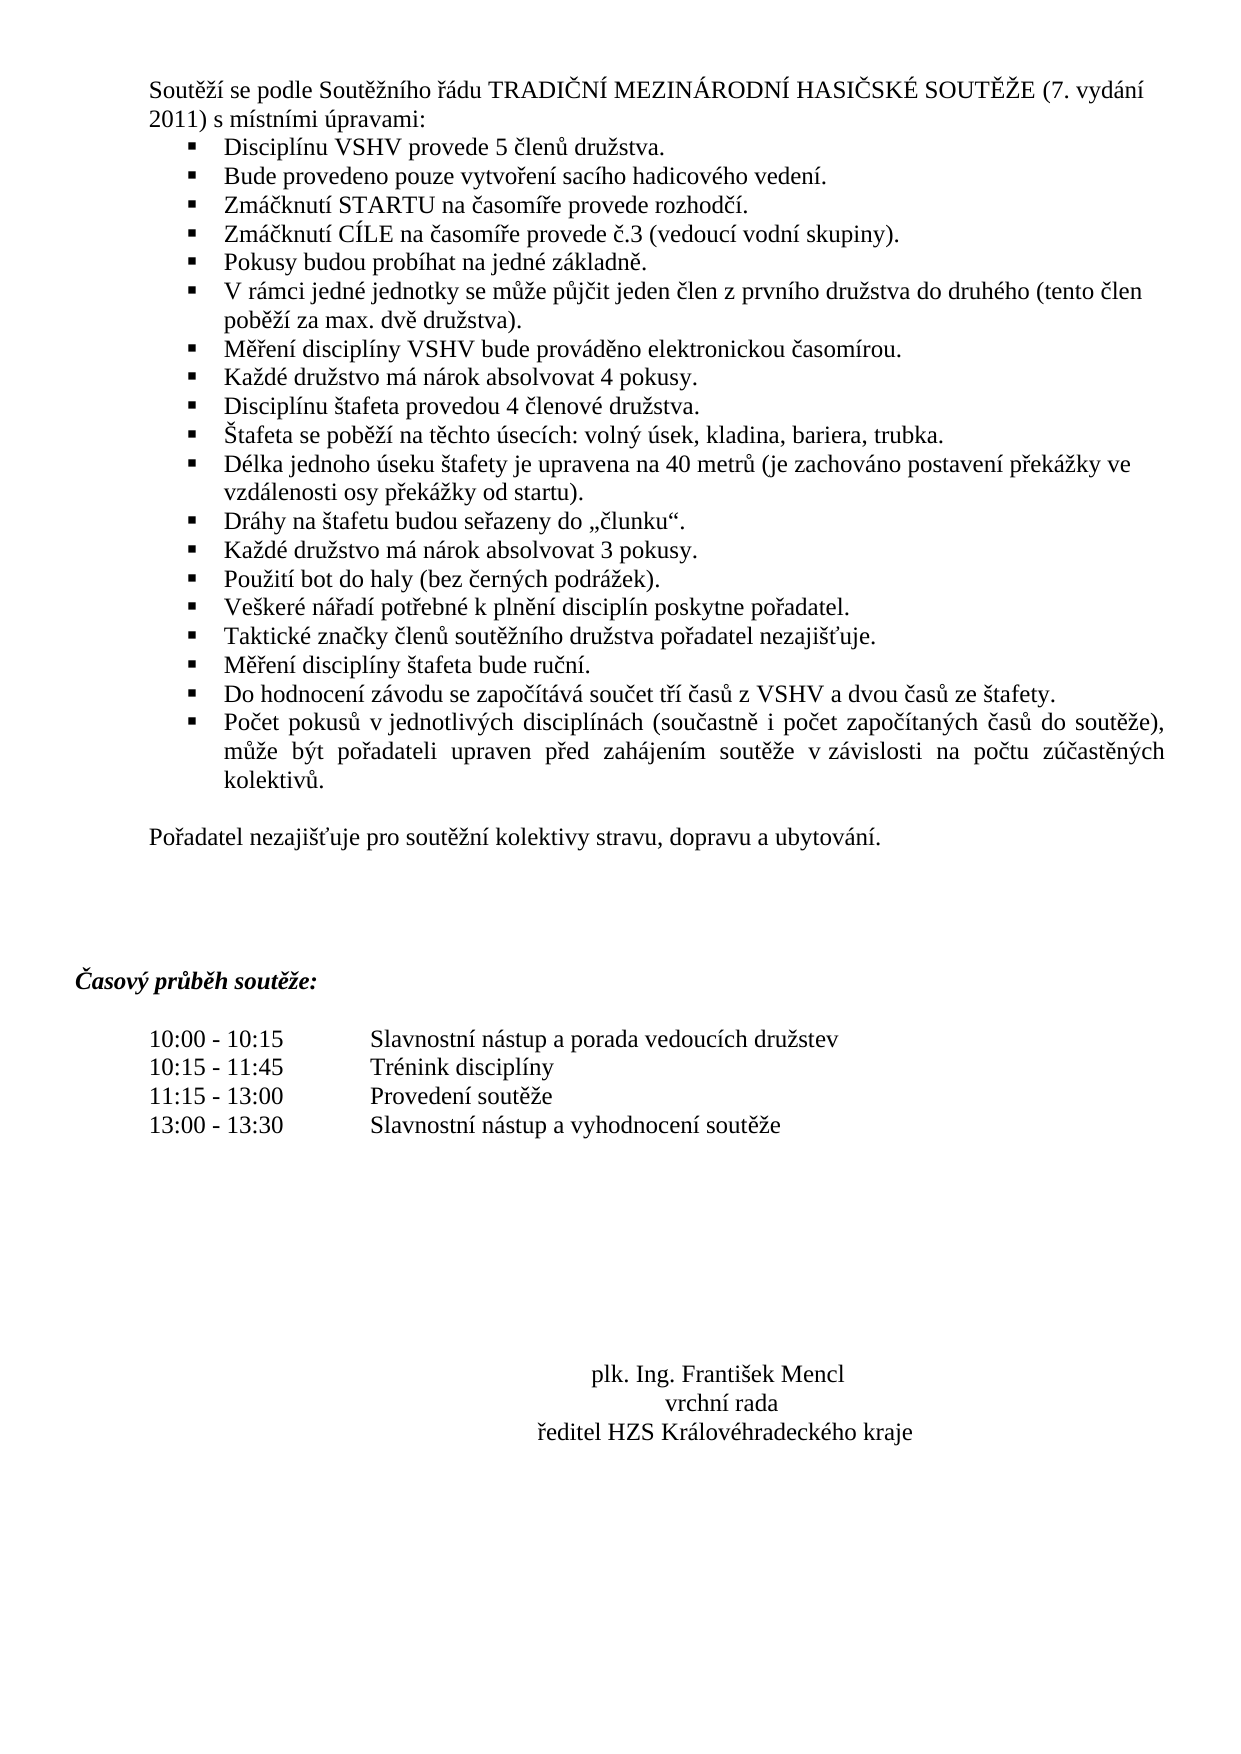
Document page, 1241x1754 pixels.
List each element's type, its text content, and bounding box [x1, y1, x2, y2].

list Zmáčknutí CÍLE na časomíře provede č.3 (vedoucí vodní skupiny). [186, 219, 1165, 247]
text plk. Ing. František Mencl [517, 1359, 1165, 1388]
text 11:15 - 13:00 Provedení soutěže [149, 1081, 1165, 1110]
list Disciplínu VSHV provede 5 členů družstva. [186, 132, 1165, 161]
list Veškeré nářadí potřebné k plnění disciplín poskytne pořadatel. [186, 592, 1165, 621]
list Pokusy budou probíhat na jedné základně. [186, 247, 1165, 276]
list Každé družstvo má nárok absolvovat 4 pokusy. [186, 362, 1165, 391]
text Pořadatel nezajišťuje pro soutěžní kolektivy stravu, dopravu a ubytování. [149, 822, 1165, 851]
list Disciplínu štafeta provedou 4 členové družstva. [186, 391, 1165, 420]
list Každé družstvo má nárok absolvovat 3 pokusy. [186, 535, 1165, 564]
list Dráhy na štafetu budou seřazeny do „člunku“. [186, 506, 1165, 535]
list Počet pokusů v jednotlivých disciplínách (součastně i počet započítaných časů do soutěže), může být pořadateli upraven před zahájením soutěže v závislosti na počtu zúčastěných kolektivů. [186, 707, 1165, 794]
list V rámci jedné jednotky se může půjčit jeden člen z prvního družstva do druhého (tento člen poběží za max. dvě družstva). [186, 276, 1165, 334]
text ředitel HZS Královéhradeckého kraje [75, 1417, 1165, 1445]
list Bude provedeno pouze vytvoření sacího hadicového vedení. [186, 161, 1165, 190]
text vrchní rada [75, 1388, 1165, 1417]
list Štafeta se poběží na těchto úsecích: volný úsek, kladina, bariera, trubka. [186, 420, 1165, 449]
list Do hodnocení závodu se započítává součet tří časů z VSHV a dvou časů ze štafety. [186, 679, 1165, 707]
text 10:00 - 10:15 Slavnostní nástup a porada vedoucích družstev [75, 1024, 1165, 1052]
list Taktické značky členů soutěžního družstva pořadatel nezajišťuje. [186, 621, 1165, 650]
list Použití bot do haly (bez černých podrážek). [186, 564, 1165, 592]
text Soutěží se podle Soutěžního řádu TRADIČNÍ MEZINÁRODNÍ HASIČSKÉ SOUTĚŽE (7. vydání 2011) s místními úpravami: [149, 75, 1165, 132]
text 13:00 - 13:30 Slavnostní nástup a vyhodnocení soutěže [75, 1110, 1165, 1139]
list Měření disciplíny štafeta bude ruční. [186, 650, 1165, 679]
list Zmáčknutí STARTU na časomíře provede rozhodčí. [186, 190, 1165, 219]
list Měření disciplíny VSHV bude prováděno elektronickou časomírou. [186, 334, 1165, 362]
text 10:15 - 11:45 Trénink disciplíny [149, 1052, 1165, 1081]
text Časový průběh soutěže: [75, 966, 1165, 995]
list Délka jednoho úseku štafety je upravena na 40 metrů (je zachováno postavení překážky ve vzdálenosti osy překážky od startu). [186, 449, 1165, 506]
